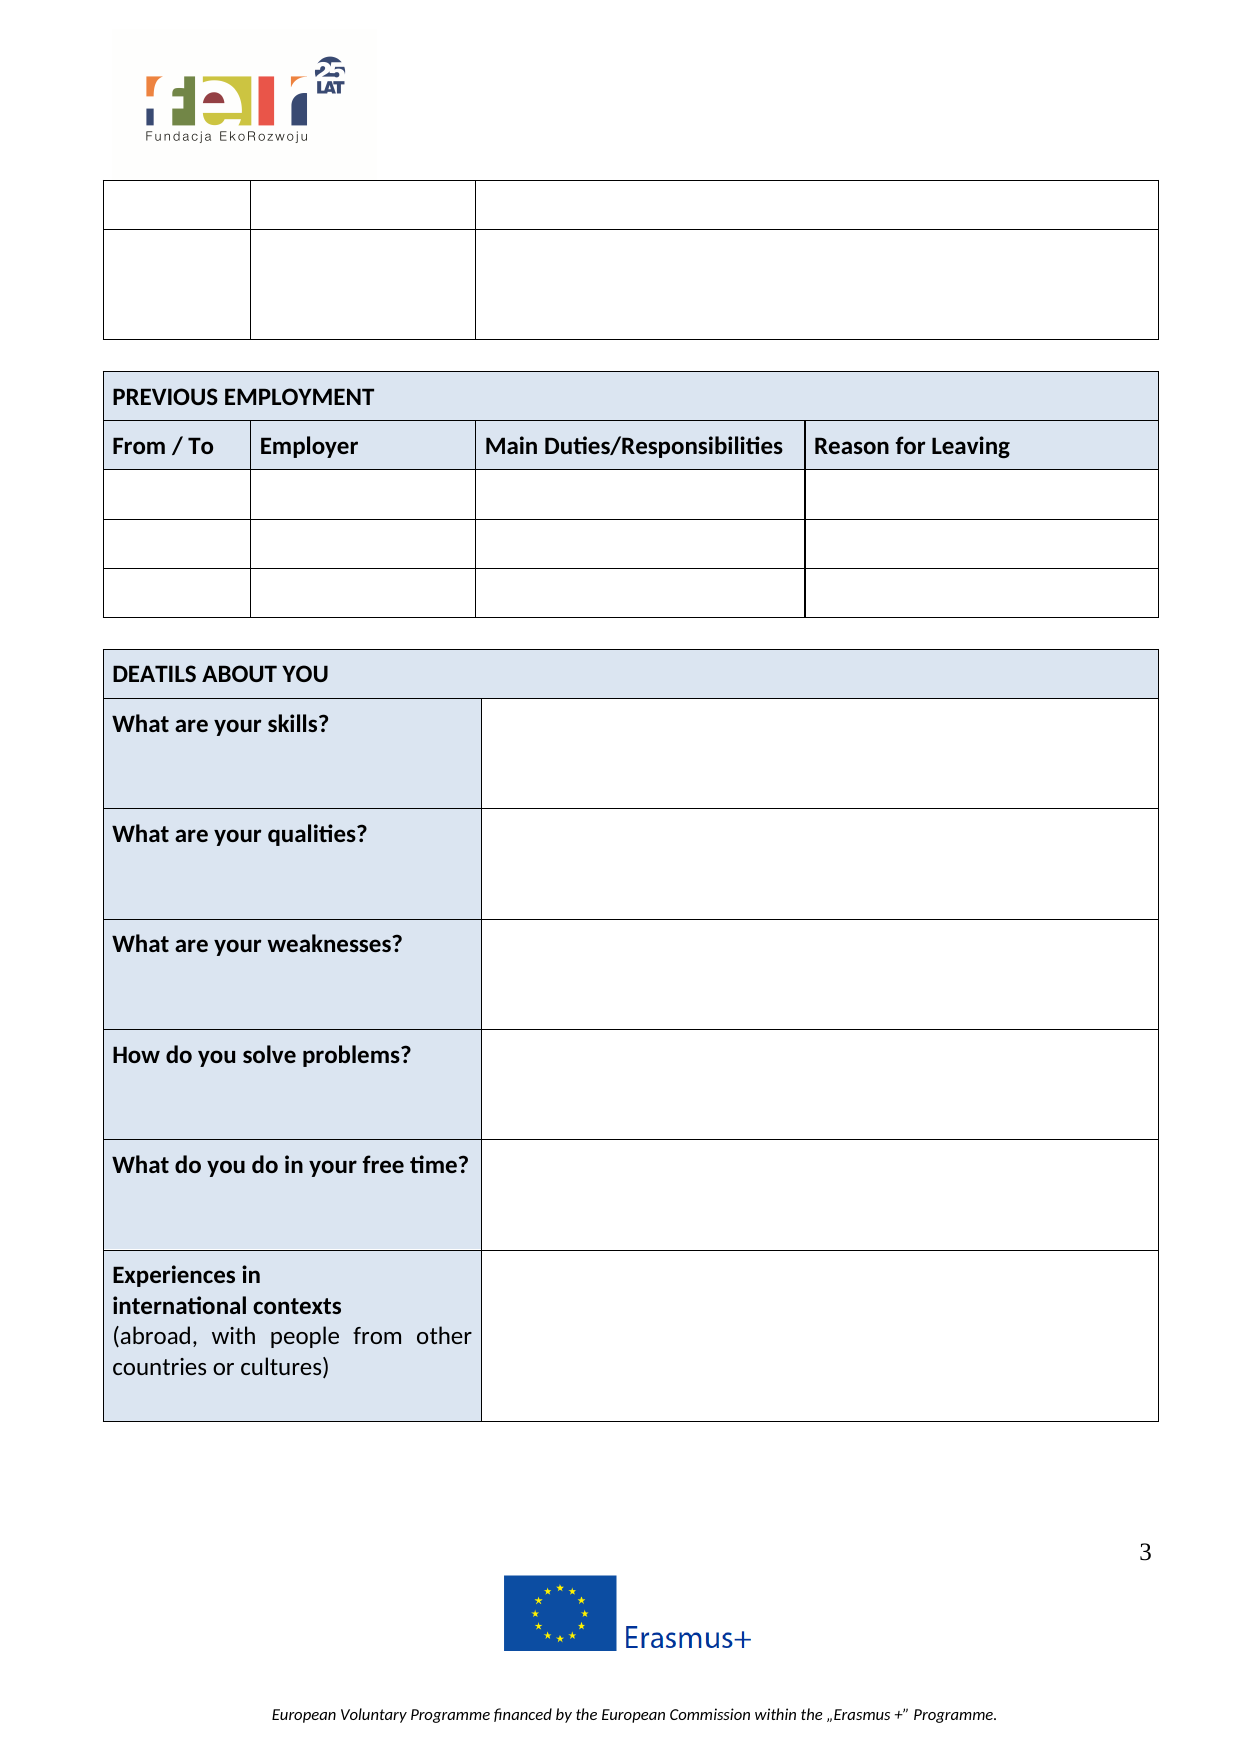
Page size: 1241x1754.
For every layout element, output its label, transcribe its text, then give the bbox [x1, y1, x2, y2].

table_cell [806, 470, 1158, 519]
table_cell [482, 809, 1158, 919]
table_cell [476, 569, 804, 617]
table_cell What are your qualities? [104, 809, 481, 919]
table_cell [104, 181, 250, 229]
table_cell [482, 1140, 1158, 1249]
table_cell [476, 520, 804, 568]
table_header DEATILS ABOUT YOU [104, 650, 1158, 698]
table_cell [482, 699, 1158, 808]
table_cell [251, 181, 475, 229]
table_cell [476, 470, 804, 519]
table_cell Main Duties/Responsibilities [476, 421, 804, 469]
table_cell How do you solve problems? [104, 1030, 481, 1139]
table_cell [806, 569, 1158, 617]
table_cell [476, 181, 1158, 229]
table_cell [251, 569, 475, 617]
picture [112, 29, 377, 180]
table_cell What are your skills? [104, 699, 481, 808]
table_cell From / To [104, 421, 250, 469]
table_cell [251, 470, 475, 519]
table_cell [482, 1251, 1158, 1421]
table_cell [104, 569, 250, 617]
table_cell [806, 520, 1158, 568]
table_cell [104, 230, 250, 339]
table_cell [251, 520, 475, 568]
table_header PREVIOUS EMPLOYMENT [104, 372, 1158, 420]
table_cell Employer [251, 421, 475, 469]
table_cell [482, 1030, 1158, 1139]
picture [496, 1565, 768, 1676]
table_cell Experiences in international contexts (abroad, with people from other countries or cultures) [104, 1251, 481, 1421]
table_cell What do you do in your free time? [104, 1140, 481, 1249]
table_cell Reason for Leaving [806, 421, 1158, 469]
table_cell [104, 520, 250, 568]
table_cell What are your weaknesses? [104, 920, 481, 1029]
table_cell [104, 470, 250, 519]
table_cell [476, 230, 1158, 339]
table_cell [482, 920, 1158, 1029]
table_cell [251, 230, 475, 339]
